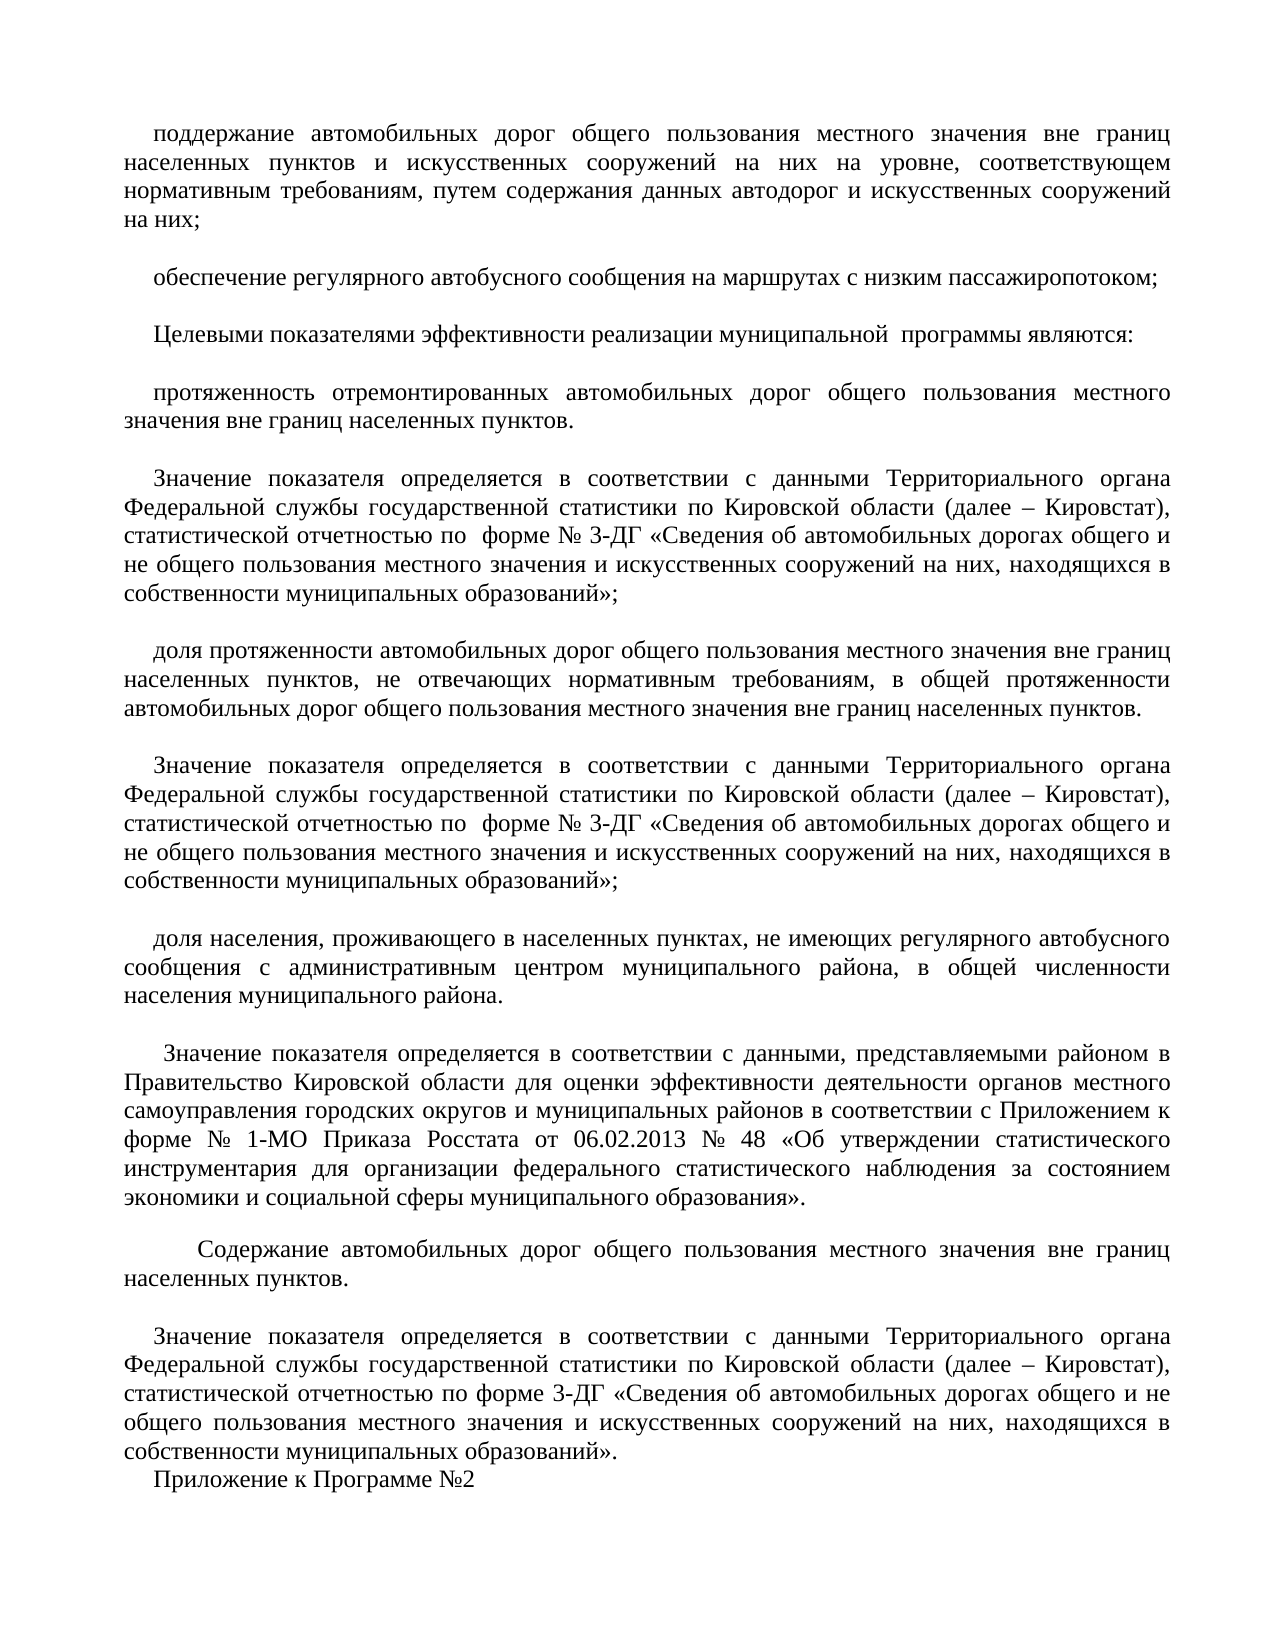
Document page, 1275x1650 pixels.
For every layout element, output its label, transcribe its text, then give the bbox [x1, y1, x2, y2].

text Значение показателя определяется в соответствии с данными Территориального органа Федеральной службы государственной статистики по Кировской области (далее – Кировстат), статистической отчетностью по форме 3-ДГ «Сведения об автомобильных дорогах общего и не общего пользования местного значения и искусственных сооружений на них, находящихся в собственности муниципальных образований». [123, 1321, 1172, 1464]
text Целевыми показателями эффективности реализации муниципальной программы являются: [123, 319, 1172, 348]
text Значение показателя определяется в соответствии с данными, представляемыми районом в Правительство Кировской области для оценки эффективности деятельности органов местного самоуправления городских округов и муниципальных районов в соответствии с Приложением к форме № 1-МО Приказа Росстата от 06.02.2013 № 48 «Об утверждении статистического инструментария для организации федерального статистического наблюдения за состоянием экономики и социальной сферы муниципального образования». [123, 1038, 1172, 1211]
text Значение показателя определяется в соответствии с данными Территориального органа Федеральной службы государственной статистики по Кировской области (далее – Кировстат), статистической отчетностью по форме № 3-ДГ «Сведения об автомобильных дорогах общего и не общего пользования местного значения и искусственных сооружений на них, находящихся в собственности муниципальных образований»; [123, 751, 1172, 894]
text обеспечение регулярного автобусного сообщения на маршрутах с низким пассажиропотоком; [123, 262, 1172, 291]
text доля населения, проживающего в населенных пунктах, не имеющих регулярного автобусного сообщения с административным центром муниципального района, в общей численности населения муниципального района. [123, 923, 1172, 1009]
text протяженность отремонтированных автомобильных дорог общего пользования местного значения вне границ населенных пунктов. [123, 377, 1172, 434]
text поддержание автомобильных дорог общего пользования местного значения вне границ населенных пунктов и искусственных сооружений на них на уровне, соответствующем нормативным требованиям, путем содержания данных автодорог и искусственных сооружений на них; [123, 118, 1172, 233]
text Содержание автомобильных дорог общего пользования местного значения вне границ населенных пунктов. [123, 1234, 1172, 1292]
text Значение показателя определяется в соответствии с данными Территориального органа Федеральной службы государственной статистики по Кировской области (далее – Кировстат), статистической отчетностью по форме № 3-ДГ «Сведения об автомобильных дорогах общего и не общего пользования местного значения и искусственных сооружений на них, находящихся в собственности муниципальных образований»; [123, 463, 1172, 607]
text Приложение к Программе №2 [123, 1464, 1172, 1493]
text доля протяженности автомобильных дорог общего пользования местного значения вне границ населенных пунктов, не отвечающих нормативным требованиям, в общей протяженности автомобильных дорог общего пользования местного значения вне границ населенных пунктов. [123, 636, 1172, 722]
